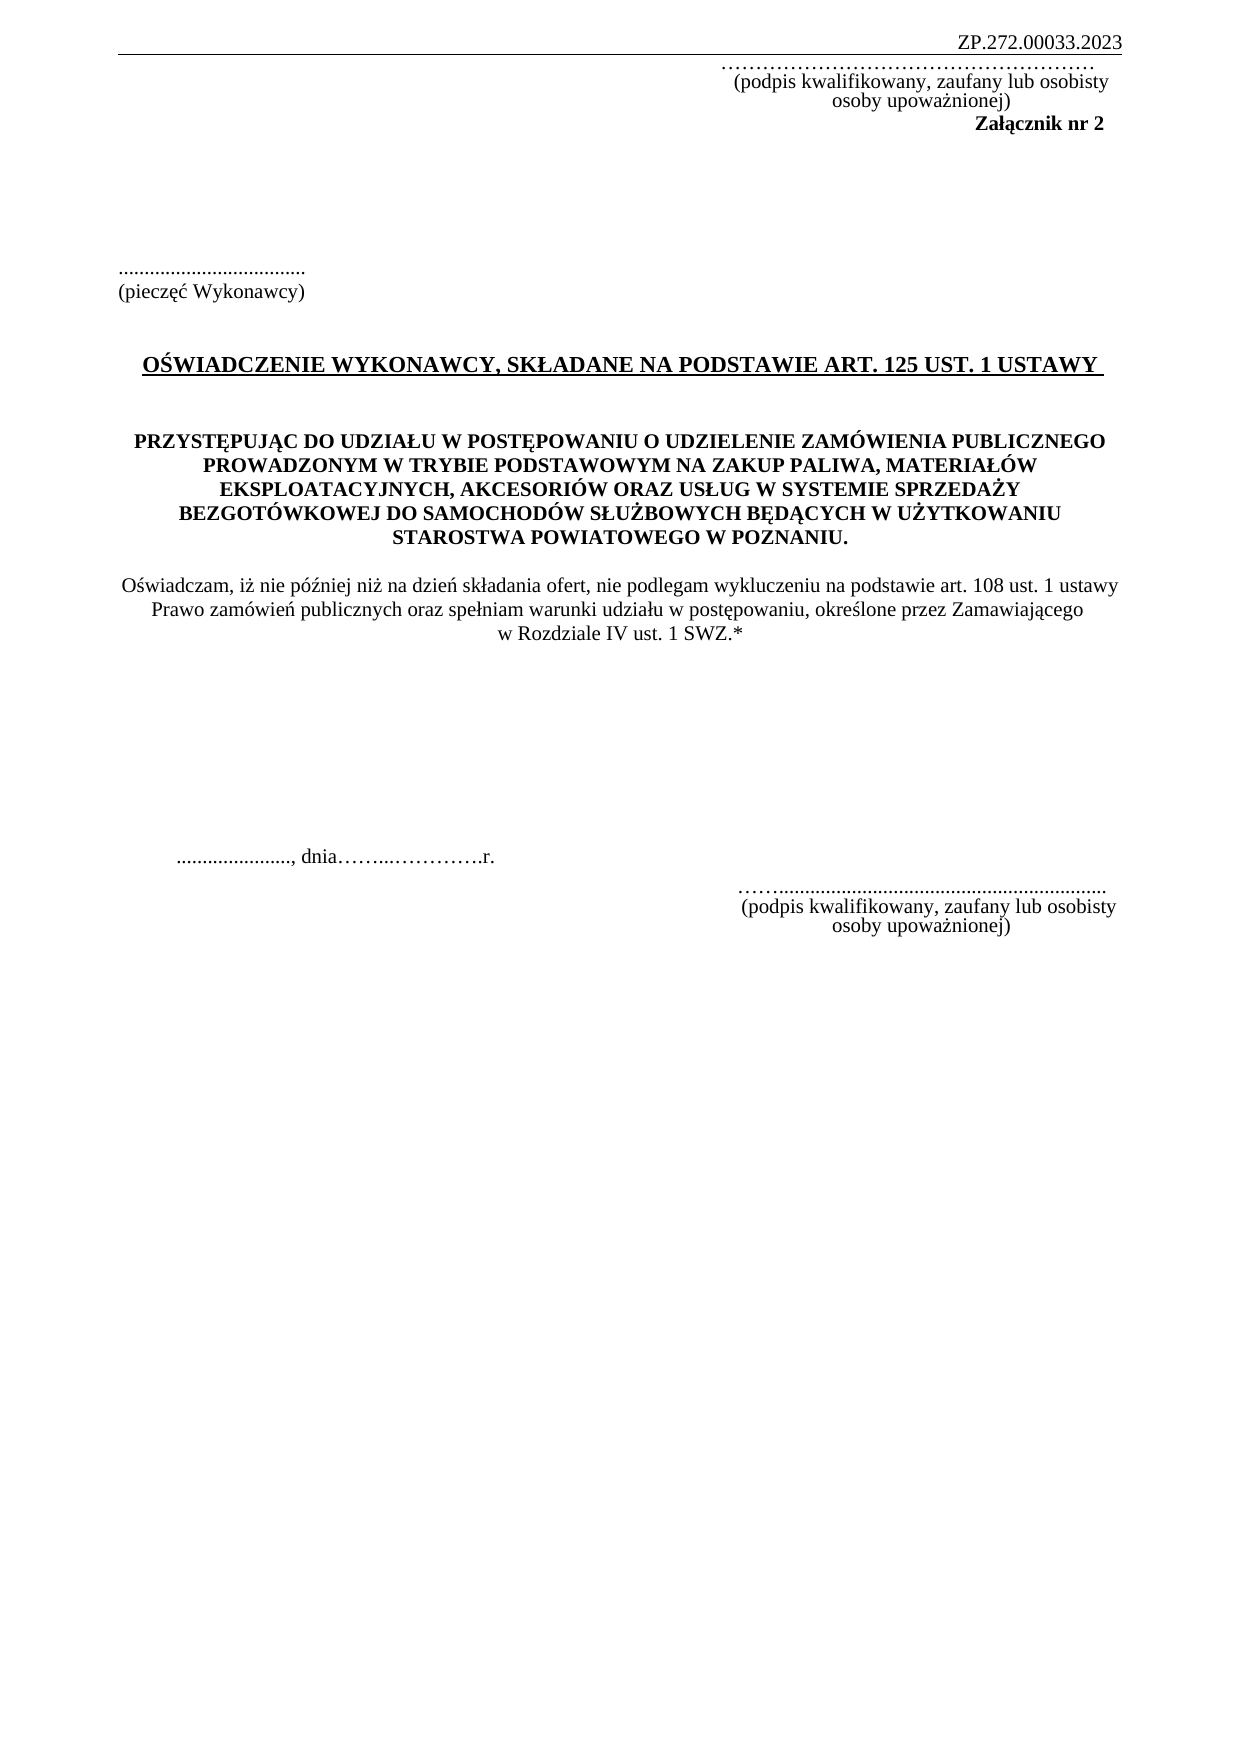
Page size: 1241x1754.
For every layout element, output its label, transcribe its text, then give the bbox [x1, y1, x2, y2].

text .................................... [118, 255, 1122, 279]
text PRZYSTĘPUJĄC DO UDZIAŁU W POSTĘPOWANIU O UDZIELENIE ZAMÓWIENIA PUBLICZNEGO PROWADZONYM W TRYBIE PODSTAWOWYM NA ZAKUP PALIWA, MATERIAŁÓW EKSPLOATACYJNYCH, AKCESORIÓW ORAZ USŁUG W SYSTEMIE SPRZEDAŻY BEZGOTÓWKOWEJ DO SAMOCHODÓW SŁUŻBOWYCH BĘDĄCYCH W UŻYTKOWANIU STAROSTWA POWIATOWEGO W POZNANIU. [118, 429, 1122, 549]
text (podpis kwalifikowany, zaufany lub osobisty osoby upoważnionej) [720, 898, 1122, 936]
text Załącznik nr 2 [931, 111, 1122, 135]
text ……………………………………………… [720, 55, 1122, 73]
text OŚWIADCZENIE WYKONAWCY, SKŁADANE NA PODSTAWIE ART. 125 UST. 1 USTAWY [118, 352, 1122, 378]
text Oświadczam, iż nie później niż na dzień składania ofert, nie podlegam wykluczeniu na podstawie art. 108 ust. 1 ustawy Prawo zamówień publicznych oraz spełniam warunki udziału w postępowaniu, określone przez Zamawiającego w Rozdziale IV ust. 1 SWZ.* [118, 573, 1122, 645]
text ……............................................................... [487, 874, 1122, 898]
text (podpis kwalifikowany, zaufany lub osobisty osoby upoważnionej) [720, 73, 1122, 111]
text (pieczęć Wykonawcy) [118, 279, 1122, 303]
text ......................, dnia……...………….r. [176, 844, 1122, 868]
